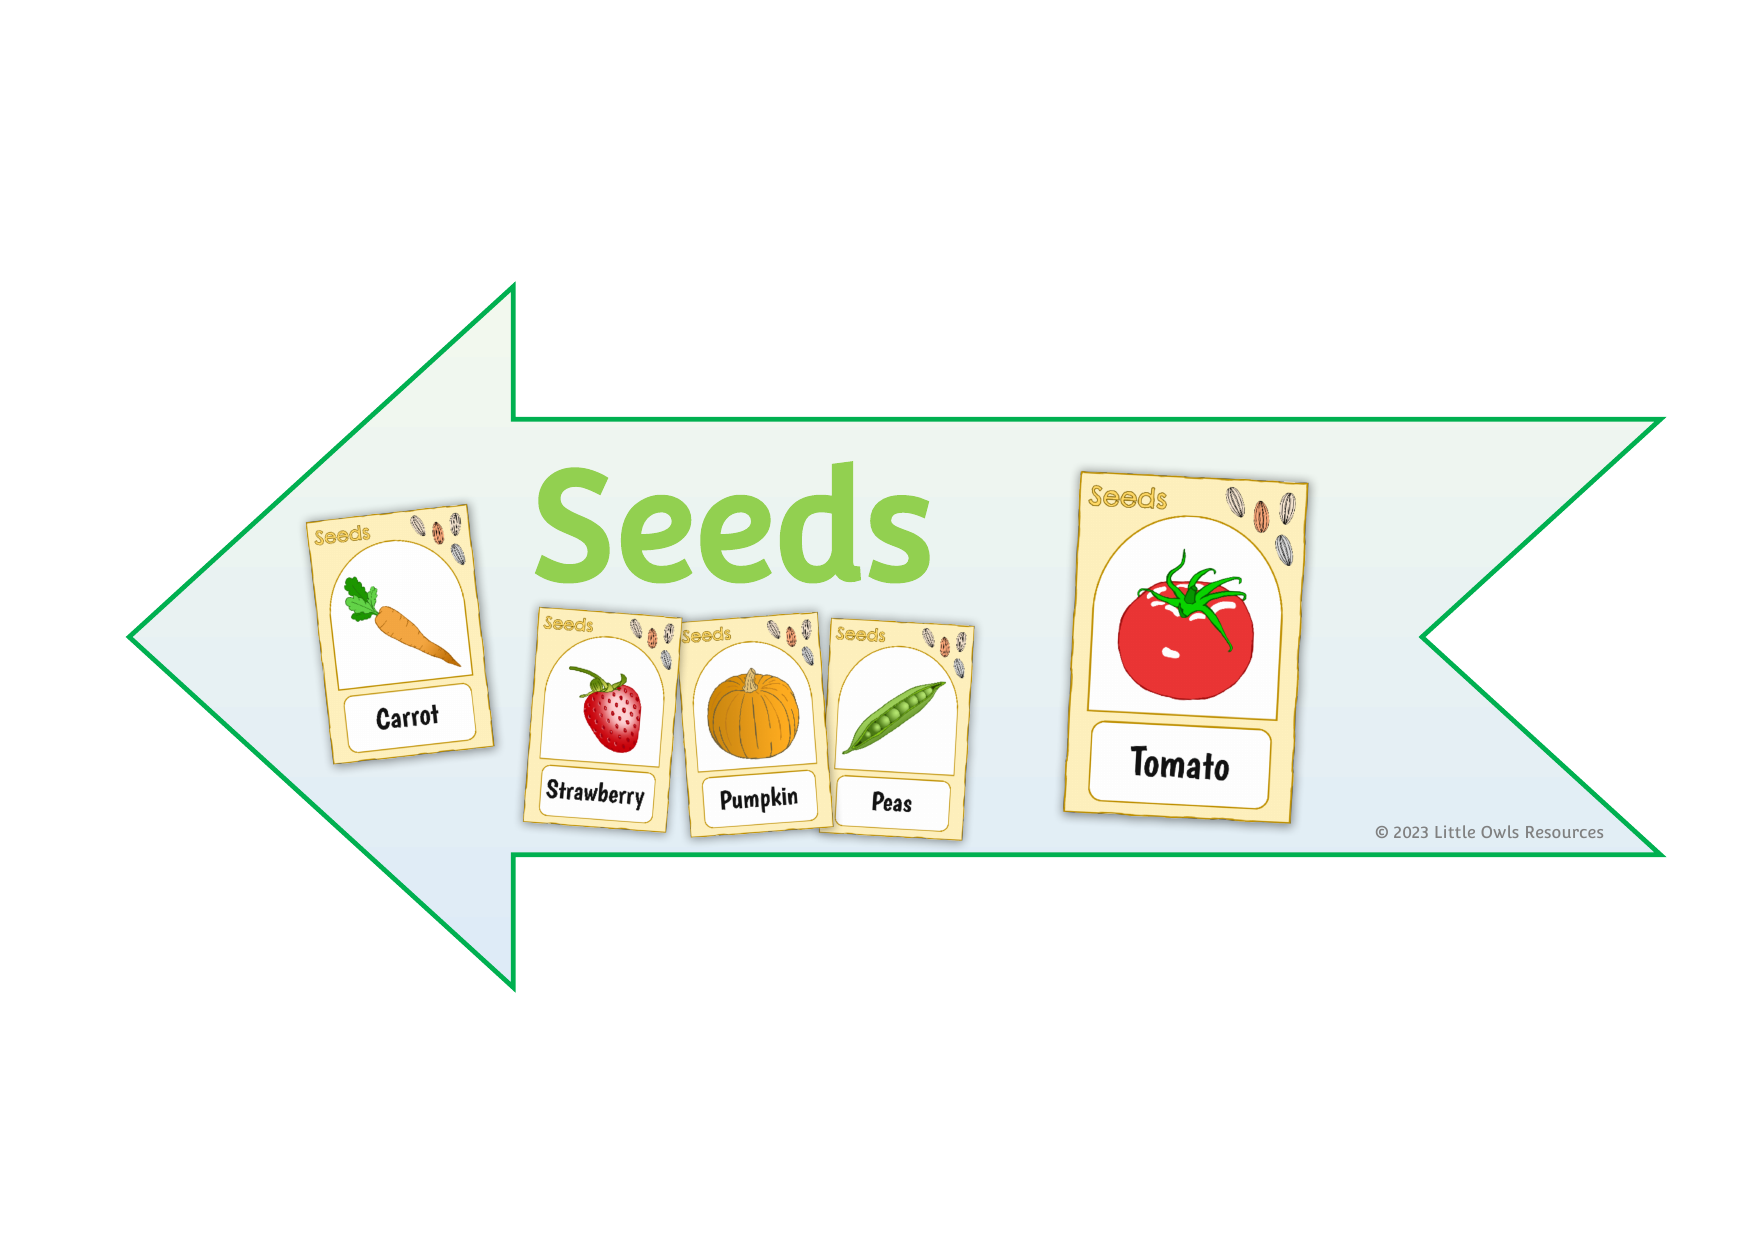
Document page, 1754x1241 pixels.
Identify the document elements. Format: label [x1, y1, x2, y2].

picture [306, 504, 494, 764]
picture [523, 607, 975, 840]
picture [1063, 471, 1308, 824]
